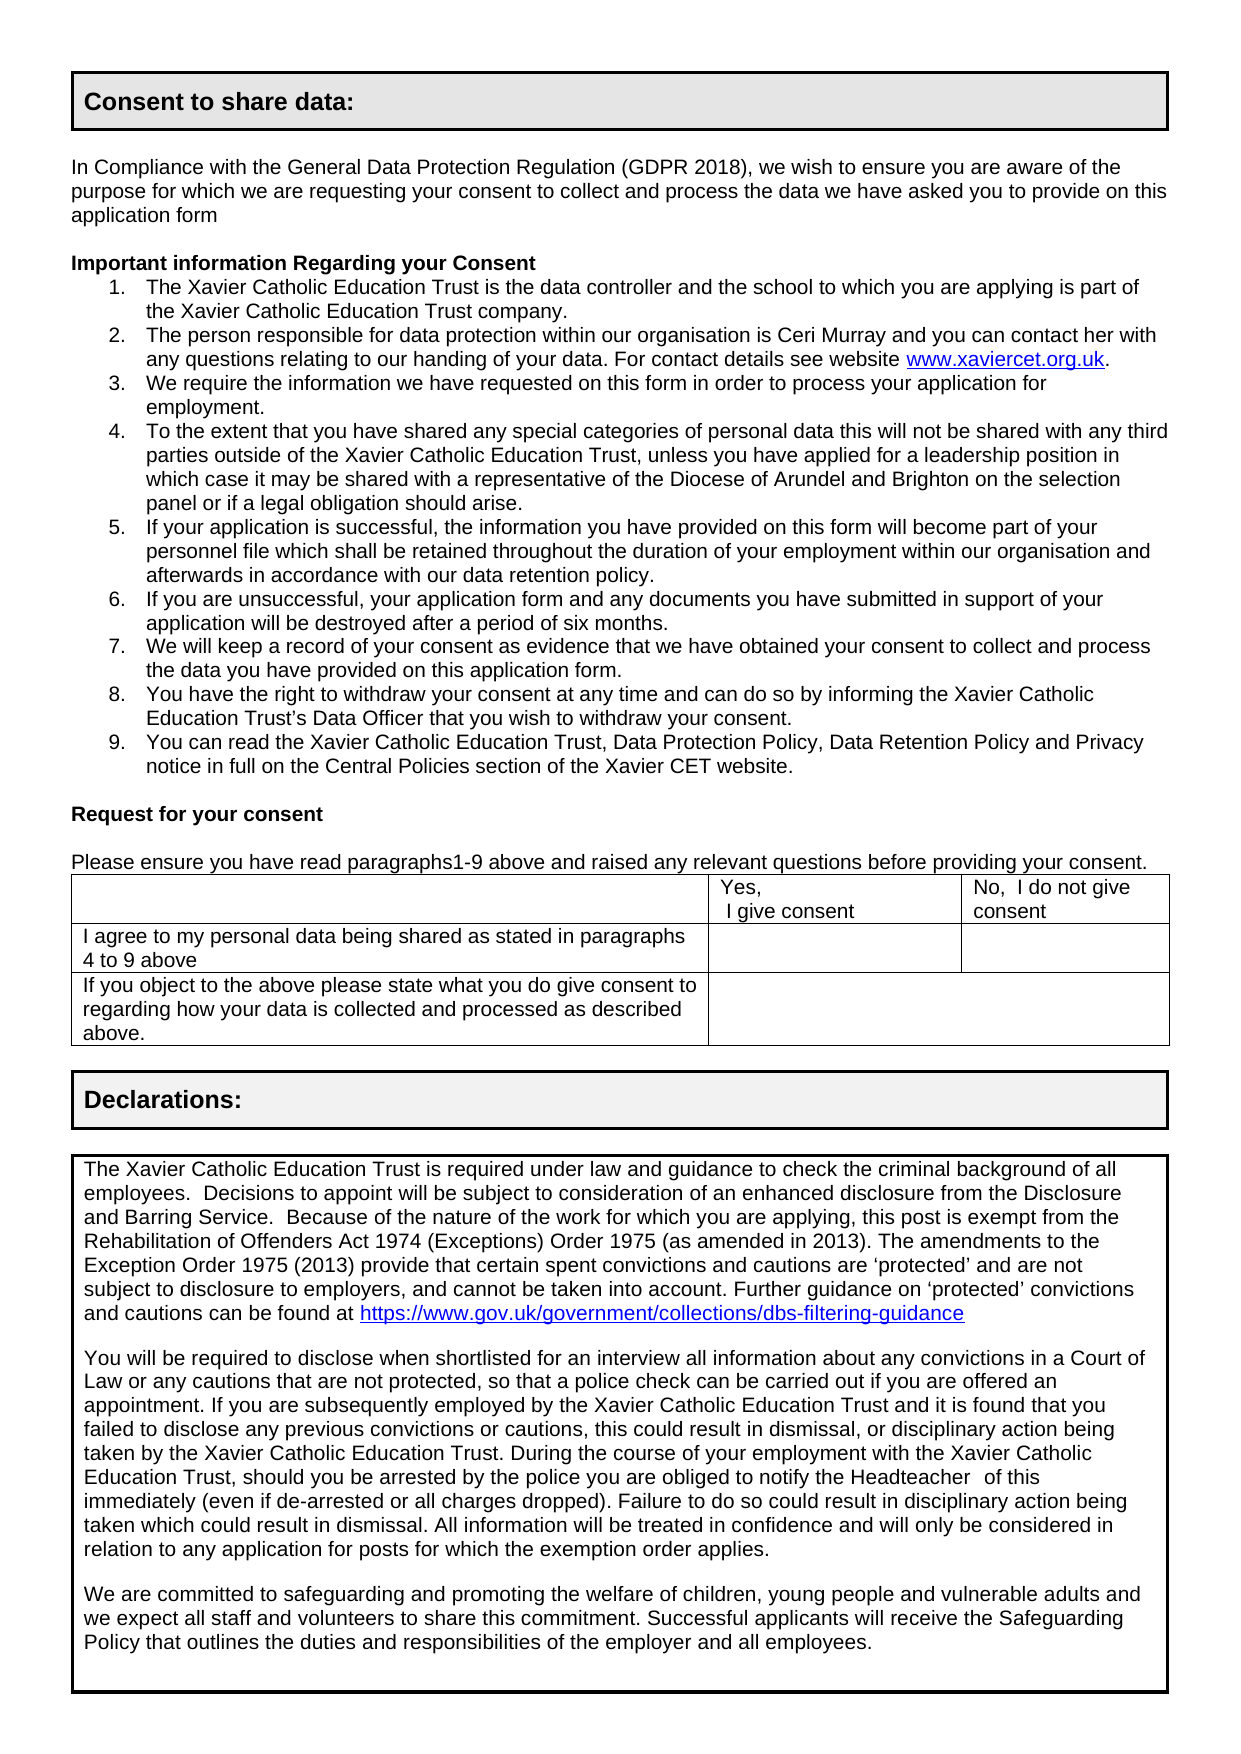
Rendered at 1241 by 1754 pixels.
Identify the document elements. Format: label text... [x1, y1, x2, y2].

table_header The Xavier Catholic Education Trust is required under law and guidance to check the criminal background of all employees. Decisions to appoint will be subject to consideration of an enhanced disclosure from the Disclosure and Barring Service. Because of the nature of the work for which you are applying, this post is exempt from the Rehabilitation of Offenders Act 1974 (Exceptions) Order 1975 (as amended in 2013). The amendments to the Exception Order 1975 (2013) provide that certain spent convictions and cautions are ‘protected’ and are not subject to disclosure to employers, and cannot be taken into account. Further guidance on ‘protected’ convictions and cautions can be found at https://www.gov.uk/government/collections/dbs-filtering-guidance You will be required to disclose when shortlisted for an interview all information about any convictions in a Court of Law or any cautions that are not protected, so that a police check can be carried out if you are offered an appointment. If you are subsequently employed by the Xavier Catholic Education Trust and it is found that you failed to disclose any previous convictions or cautions, this could result in dismissal, or disciplinary action being taken by the Xavier Catholic Education Trust. During the course of your employment with the Xavier Catholic Education Trust, should you be arrested by the police you are obliged to notify the Headteacher of this immediately (even if de-arrested or all charges dropped). Failure to do so could result in disciplinary action being taken which could result in dismissal. All information will be treated in confidence and will only be considered in relation to any application for posts for which the exemption order applies. We are committed to safeguarding and promoting the welfare of children, young people and vulnerable adults and we expect all staff and volunteers to share this commitment. Successful applicants will receive the Safeguarding Policy that outlines the duties and responsibilities of the employer and all employees. [74, 1157, 1166, 1690]
table_cell If you object to the above please state what you do give consent to regarding how your data is collected and processed as described above. [72, 973, 708, 1045]
table_cell [709, 924, 961, 972]
table_cell [962, 924, 1169, 972]
list To the extent that you have shared any special categories of personal data this will not be shared with any third parties outside of the Xavier Catholic Education Trust, unless you have applied for a leadership position in which case it may be shared with a representative of the Diocese of Arundel and Brighton on the selection panel or if a legal obligation should arise. [108, 419, 1169, 514]
text Please ensure you have read paragraphs1-9 above and raised any relevant questions before providing your consent. [71, 850, 1169, 874]
table_cell [709, 973, 1169, 1045]
table_header [72, 875, 708, 923]
list If you are unsuccessful, your application form and any documents you have submitted in support of your application will be destroyed after a period of six months. [108, 586, 1169, 634]
table_cell I agree to my personal data being shared as stated in paragraphs 4 to 9 above [72, 924, 708, 972]
list We require the information we have requested on this form in order to process your application for employment. [108, 371, 1169, 419]
table_header No, I do not give consent [962, 875, 1169, 923]
table_header Declarations: [74, 1073, 1166, 1127]
table_header Yes, I give consent [709, 875, 961, 923]
list If your application is successful, the information you have provided on this form will become part of your personnel file which shall be retained throughout the duration of your employment within our organisation and afterwards in accordance with our data retention policy. [108, 514, 1169, 586]
list The person responsible for data protection within our organisation is Ceri Murray and you can contact her with any questions relating to our handing of your data. For contact details see website www.xaviercet.org.uk. [108, 323, 1169, 371]
table_header Consent to share data: [74, 74, 1166, 128]
list We will keep a record of your consent as evidence that we have obtained your consent to collect and process the data you have provided on this application form. [108, 634, 1169, 682]
text In Compliance with the General Data Protection Regulation (GDPR 2018), we wish to ensure you are aware of the purpose for which we are requesting your consent to collect and process the data we have asked you to provide on this application form [71, 155, 1169, 227]
text Request for your consent [71, 802, 1169, 826]
list You have the right to withdraw your consent at any time and can do so by informing the Xavier Catholic Education Trust’s Data Officer that you wish to withdraw your consent. [108, 682, 1169, 730]
list The Xavier Catholic Education Trust is the data controller and the school to which you are applying is part of the Xavier Catholic Education Trust company. [108, 275, 1169, 323]
list You can read the Xavier Catholic Education Trust, Data Protection Policy, Data Retention Policy and Privacy notice in full on the Central Policies section of the Xavier CET website. [108, 730, 1169, 778]
text Important information Regarding your Consent [71, 251, 1169, 275]
